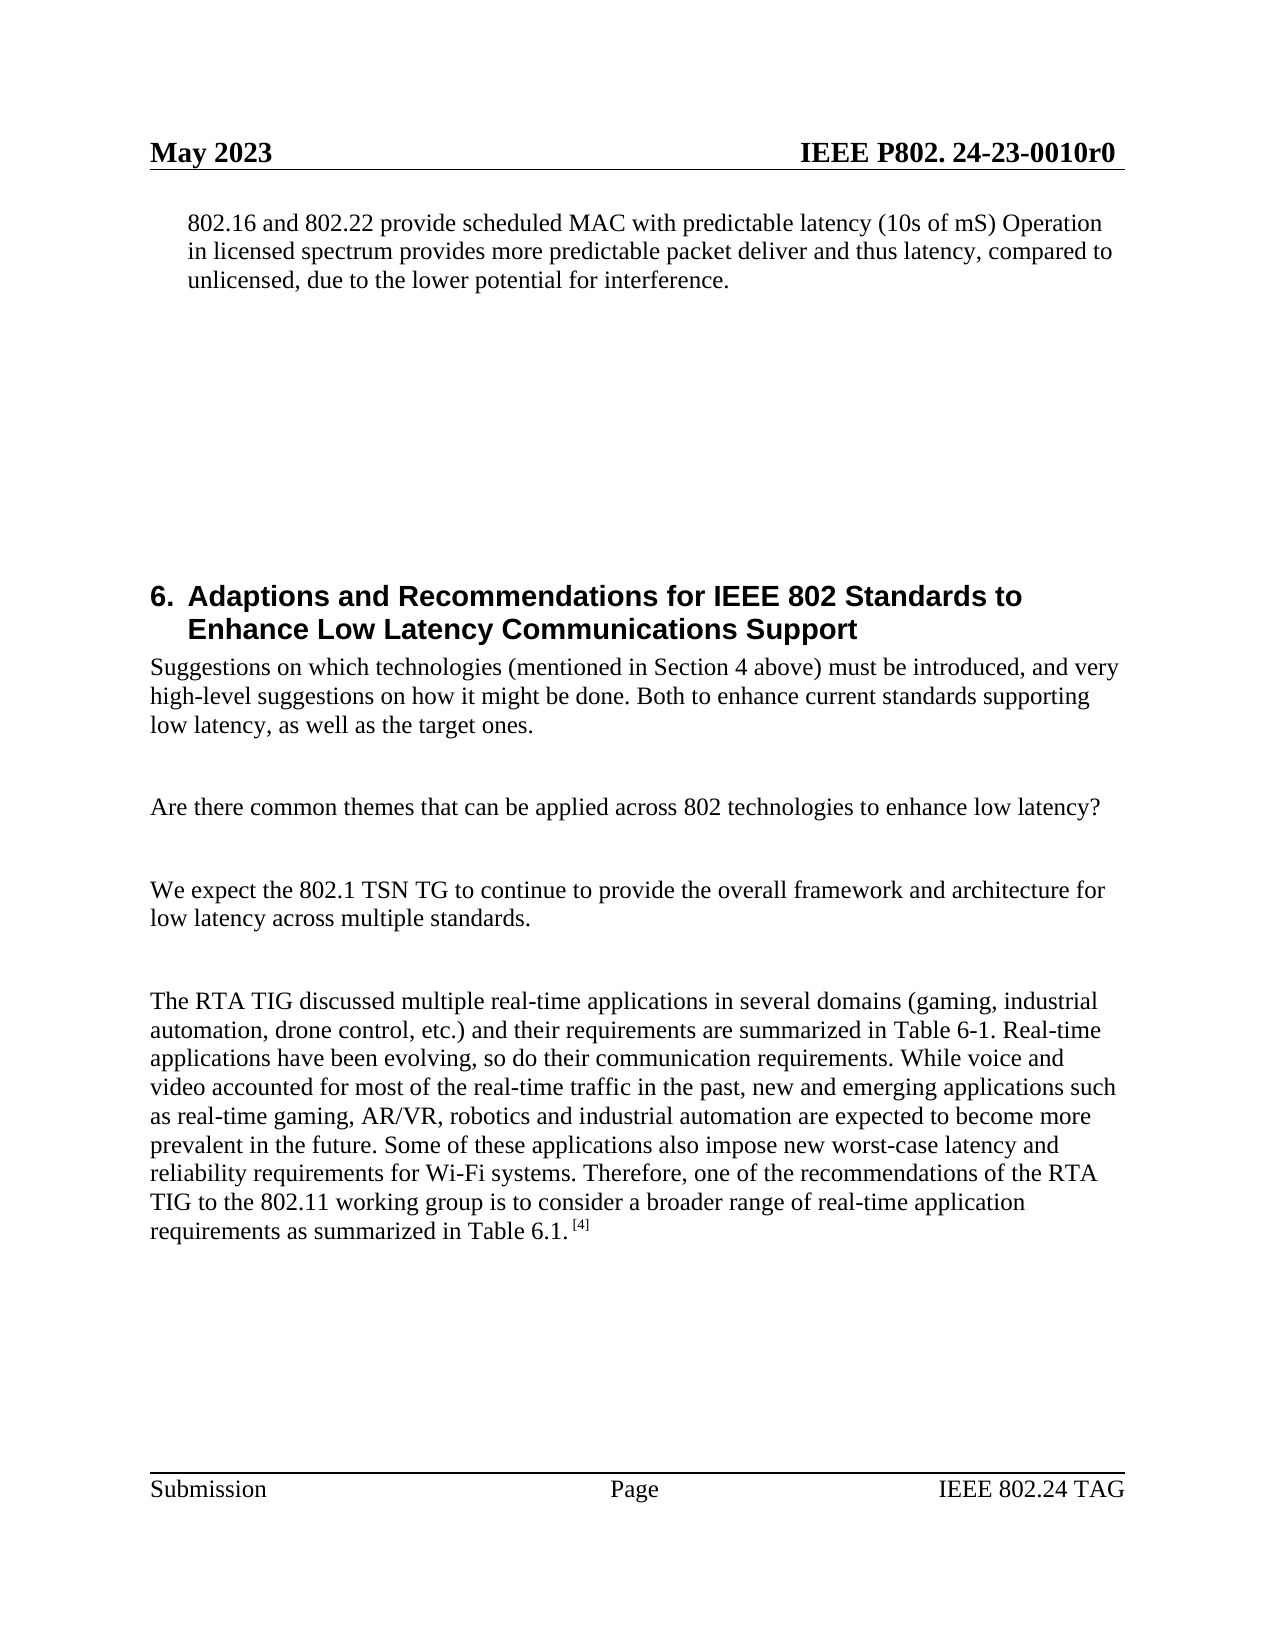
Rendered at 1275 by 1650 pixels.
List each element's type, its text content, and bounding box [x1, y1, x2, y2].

text 802.16 and 802.22 provide scheduled MAC with predictable latency (10s of mS) Operation in licensed spectrum provides more predictable packet deliver and thus latency, compared to unlicensed, due to the lower potential for interference. [187, 208, 1125, 294]
text Suggestions on which technologies (mentioned in Section 4 above) must be introduced, and very high-level suggestions on how it might be done. Both to enhance current standards supporting low latency, as well as the target ones. [150, 652, 1125, 738]
text We expect the 802.1 TSN TG to continue to provide the overall framework and architecture for low latency across multiple standards. [150, 875, 1125, 932]
text The RTA TIG discussed multiple real-time applications in several domains (gaming, industrial automation, drone control, etc.) and their requirements are summarized in Table 7-1. Real-time applications have been evolving, so do their communication requirements. While voice and video accounted for most of the real-time traffic in the past, new and emerging applications such as real-time gaming, AR/VR, robotics and industrial automation are expected to become more prevalent in the future. Some of these applications also impose new worst-case latency and reliability requirements for Wi-Fi systems. Therefore, one of the recommendations of the RTA TIG to the 802.11 working group is to consider a broader range of real-time application requirements as summarized in Table 6.1. [4] [150, 986, 1125, 1245]
subtitle Adaptions and Recommendations for IEEE 802 Standards to Enhance Low Latency Communications Support [150, 579, 1125, 646]
text Are there common themes that can be applied across 802 technologies to enhance low latency? [150, 792, 1125, 821]
